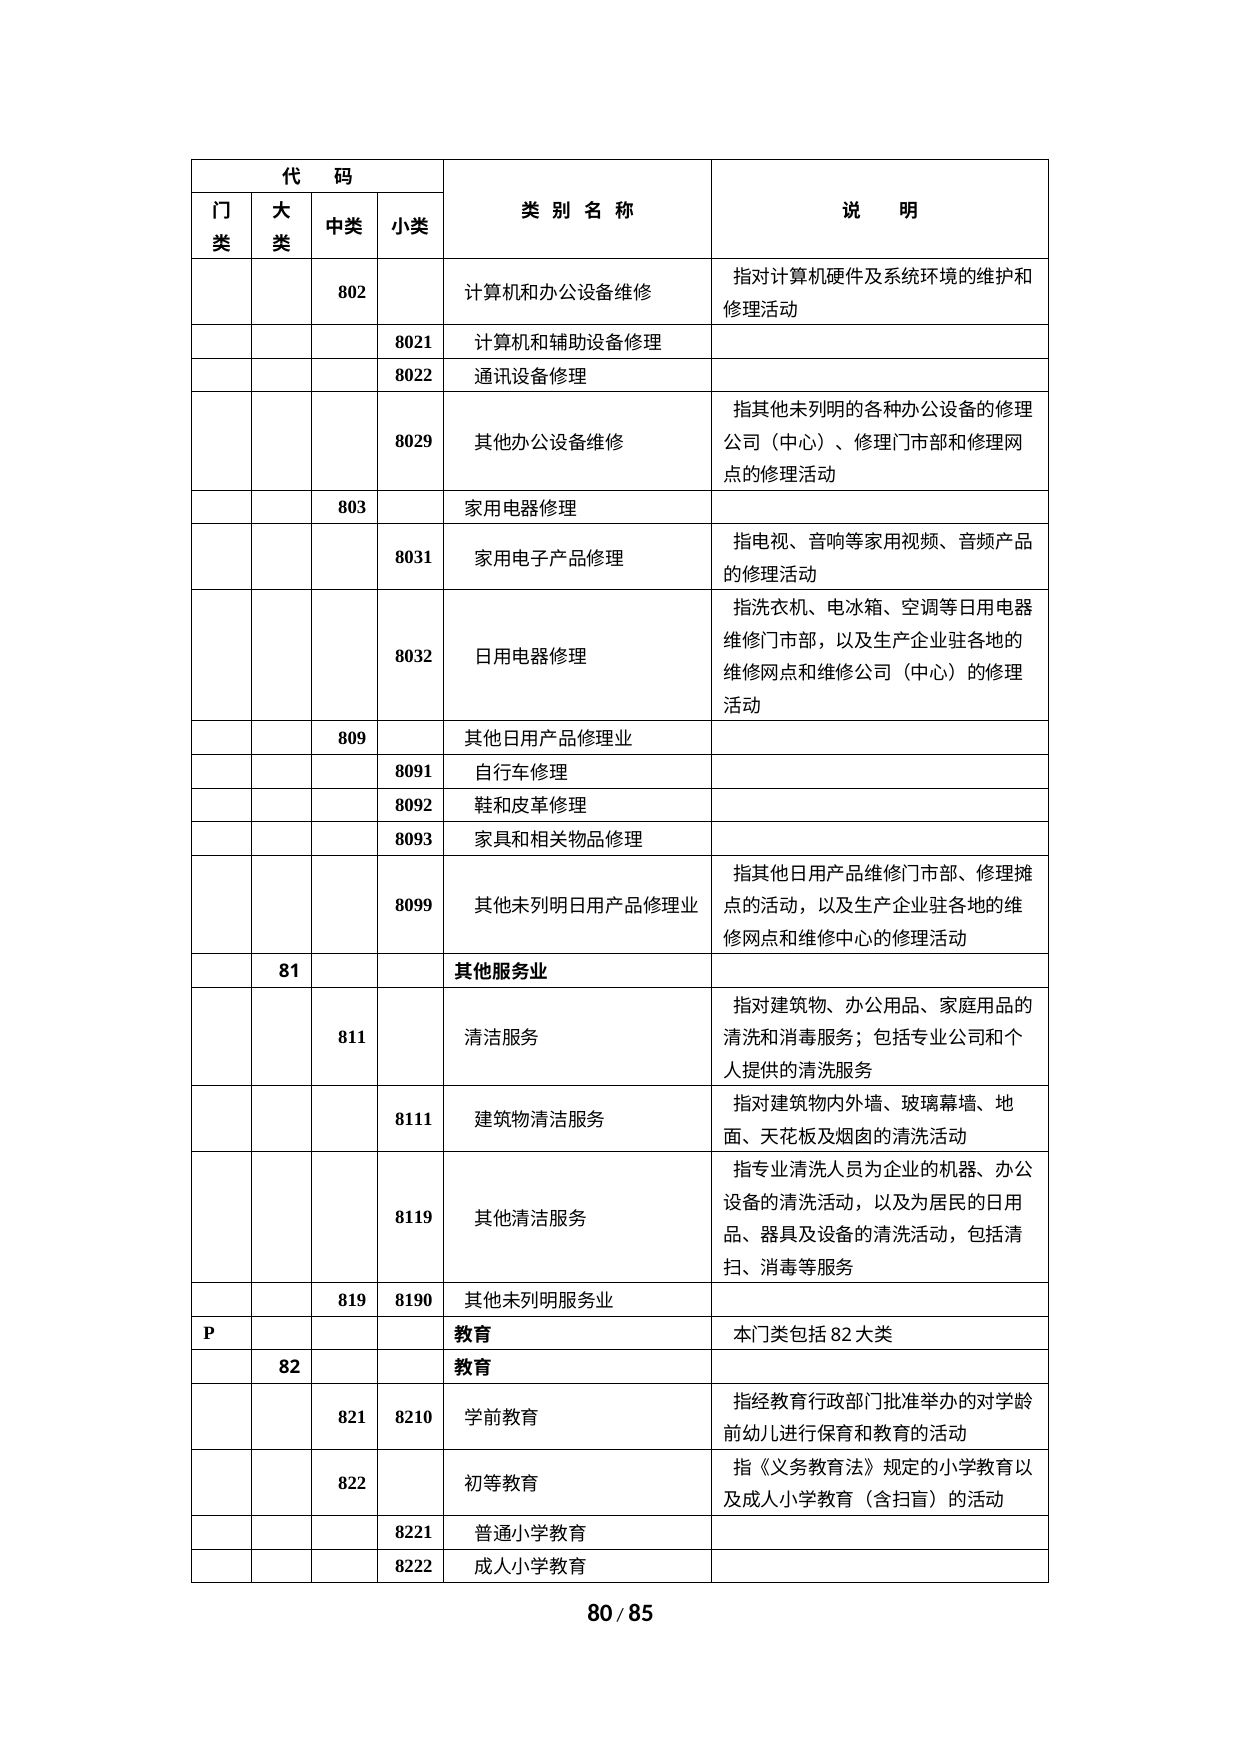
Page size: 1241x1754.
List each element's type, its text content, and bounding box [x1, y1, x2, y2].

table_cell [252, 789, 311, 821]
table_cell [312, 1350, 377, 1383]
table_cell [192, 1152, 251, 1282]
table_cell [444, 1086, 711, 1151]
table_cell 中类 [312, 193, 377, 258]
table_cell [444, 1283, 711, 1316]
table_cell 大类 [252, 193, 311, 258]
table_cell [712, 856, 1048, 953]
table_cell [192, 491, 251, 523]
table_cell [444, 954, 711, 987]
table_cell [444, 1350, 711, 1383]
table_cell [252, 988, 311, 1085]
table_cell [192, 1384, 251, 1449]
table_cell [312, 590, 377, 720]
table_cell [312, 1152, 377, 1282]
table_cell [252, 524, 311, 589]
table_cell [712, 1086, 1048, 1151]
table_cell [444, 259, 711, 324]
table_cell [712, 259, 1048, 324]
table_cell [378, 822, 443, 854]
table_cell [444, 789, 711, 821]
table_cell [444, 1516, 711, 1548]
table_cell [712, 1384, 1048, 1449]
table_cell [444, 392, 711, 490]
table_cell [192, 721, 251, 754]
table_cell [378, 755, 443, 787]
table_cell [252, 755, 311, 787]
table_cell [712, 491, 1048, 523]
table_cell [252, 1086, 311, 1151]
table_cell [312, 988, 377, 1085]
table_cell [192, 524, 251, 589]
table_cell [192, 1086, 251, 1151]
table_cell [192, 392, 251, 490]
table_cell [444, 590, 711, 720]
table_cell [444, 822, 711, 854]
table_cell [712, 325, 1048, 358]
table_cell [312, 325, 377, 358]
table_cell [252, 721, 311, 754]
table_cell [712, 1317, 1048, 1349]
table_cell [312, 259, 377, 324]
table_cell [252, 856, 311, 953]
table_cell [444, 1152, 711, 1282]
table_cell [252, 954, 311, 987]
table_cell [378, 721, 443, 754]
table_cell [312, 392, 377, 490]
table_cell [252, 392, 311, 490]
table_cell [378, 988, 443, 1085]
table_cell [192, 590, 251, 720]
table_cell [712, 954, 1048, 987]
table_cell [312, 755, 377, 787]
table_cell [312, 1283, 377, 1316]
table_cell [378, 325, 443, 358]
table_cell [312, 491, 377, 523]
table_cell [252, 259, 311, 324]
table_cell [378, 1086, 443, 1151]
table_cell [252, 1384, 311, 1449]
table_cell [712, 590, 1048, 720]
table_header 类 别 名 称 [444, 160, 711, 258]
table_header 说 明 [712, 160, 1048, 258]
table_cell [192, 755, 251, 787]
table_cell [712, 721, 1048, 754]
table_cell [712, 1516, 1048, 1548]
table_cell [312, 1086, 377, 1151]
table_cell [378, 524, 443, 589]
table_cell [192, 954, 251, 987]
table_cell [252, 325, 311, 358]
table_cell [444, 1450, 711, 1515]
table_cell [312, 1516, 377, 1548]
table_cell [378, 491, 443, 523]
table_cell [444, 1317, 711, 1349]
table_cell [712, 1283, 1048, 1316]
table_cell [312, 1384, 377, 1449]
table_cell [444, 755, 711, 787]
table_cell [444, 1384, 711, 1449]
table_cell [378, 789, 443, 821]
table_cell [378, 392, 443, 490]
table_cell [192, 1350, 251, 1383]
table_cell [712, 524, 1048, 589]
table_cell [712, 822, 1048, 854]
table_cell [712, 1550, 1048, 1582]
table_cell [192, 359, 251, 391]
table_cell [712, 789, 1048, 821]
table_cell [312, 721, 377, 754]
table_header 代 码 [192, 160, 443, 192]
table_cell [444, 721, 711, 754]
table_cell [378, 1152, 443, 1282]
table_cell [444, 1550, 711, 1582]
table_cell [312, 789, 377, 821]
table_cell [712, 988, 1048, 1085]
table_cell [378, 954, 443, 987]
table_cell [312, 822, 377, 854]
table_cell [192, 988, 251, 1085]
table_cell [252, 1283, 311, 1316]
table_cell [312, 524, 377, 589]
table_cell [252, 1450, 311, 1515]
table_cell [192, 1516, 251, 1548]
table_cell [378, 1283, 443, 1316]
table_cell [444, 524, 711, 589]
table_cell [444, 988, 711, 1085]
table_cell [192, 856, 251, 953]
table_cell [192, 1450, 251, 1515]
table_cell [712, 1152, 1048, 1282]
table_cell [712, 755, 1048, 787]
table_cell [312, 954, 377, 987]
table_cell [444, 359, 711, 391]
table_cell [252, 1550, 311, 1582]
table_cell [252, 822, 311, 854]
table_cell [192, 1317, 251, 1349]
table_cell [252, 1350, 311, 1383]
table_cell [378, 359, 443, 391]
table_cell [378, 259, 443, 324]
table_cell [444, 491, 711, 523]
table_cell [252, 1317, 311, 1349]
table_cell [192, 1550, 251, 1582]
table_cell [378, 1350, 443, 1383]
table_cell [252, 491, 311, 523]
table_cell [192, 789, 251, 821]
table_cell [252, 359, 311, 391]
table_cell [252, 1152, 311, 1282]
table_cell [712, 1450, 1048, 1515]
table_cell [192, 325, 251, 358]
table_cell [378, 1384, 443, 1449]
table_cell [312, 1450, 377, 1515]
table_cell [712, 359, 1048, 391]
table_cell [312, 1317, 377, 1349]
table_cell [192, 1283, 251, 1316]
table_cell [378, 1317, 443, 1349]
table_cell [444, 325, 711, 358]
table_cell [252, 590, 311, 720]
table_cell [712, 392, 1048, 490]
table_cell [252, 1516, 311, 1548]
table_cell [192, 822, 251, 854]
table_cell 门类 [192, 193, 251, 258]
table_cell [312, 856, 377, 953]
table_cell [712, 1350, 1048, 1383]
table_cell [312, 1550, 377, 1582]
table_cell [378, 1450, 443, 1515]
table_cell 小类 [378, 193, 443, 258]
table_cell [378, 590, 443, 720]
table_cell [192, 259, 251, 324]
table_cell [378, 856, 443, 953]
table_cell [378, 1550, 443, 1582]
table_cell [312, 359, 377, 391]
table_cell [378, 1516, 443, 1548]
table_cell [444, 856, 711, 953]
